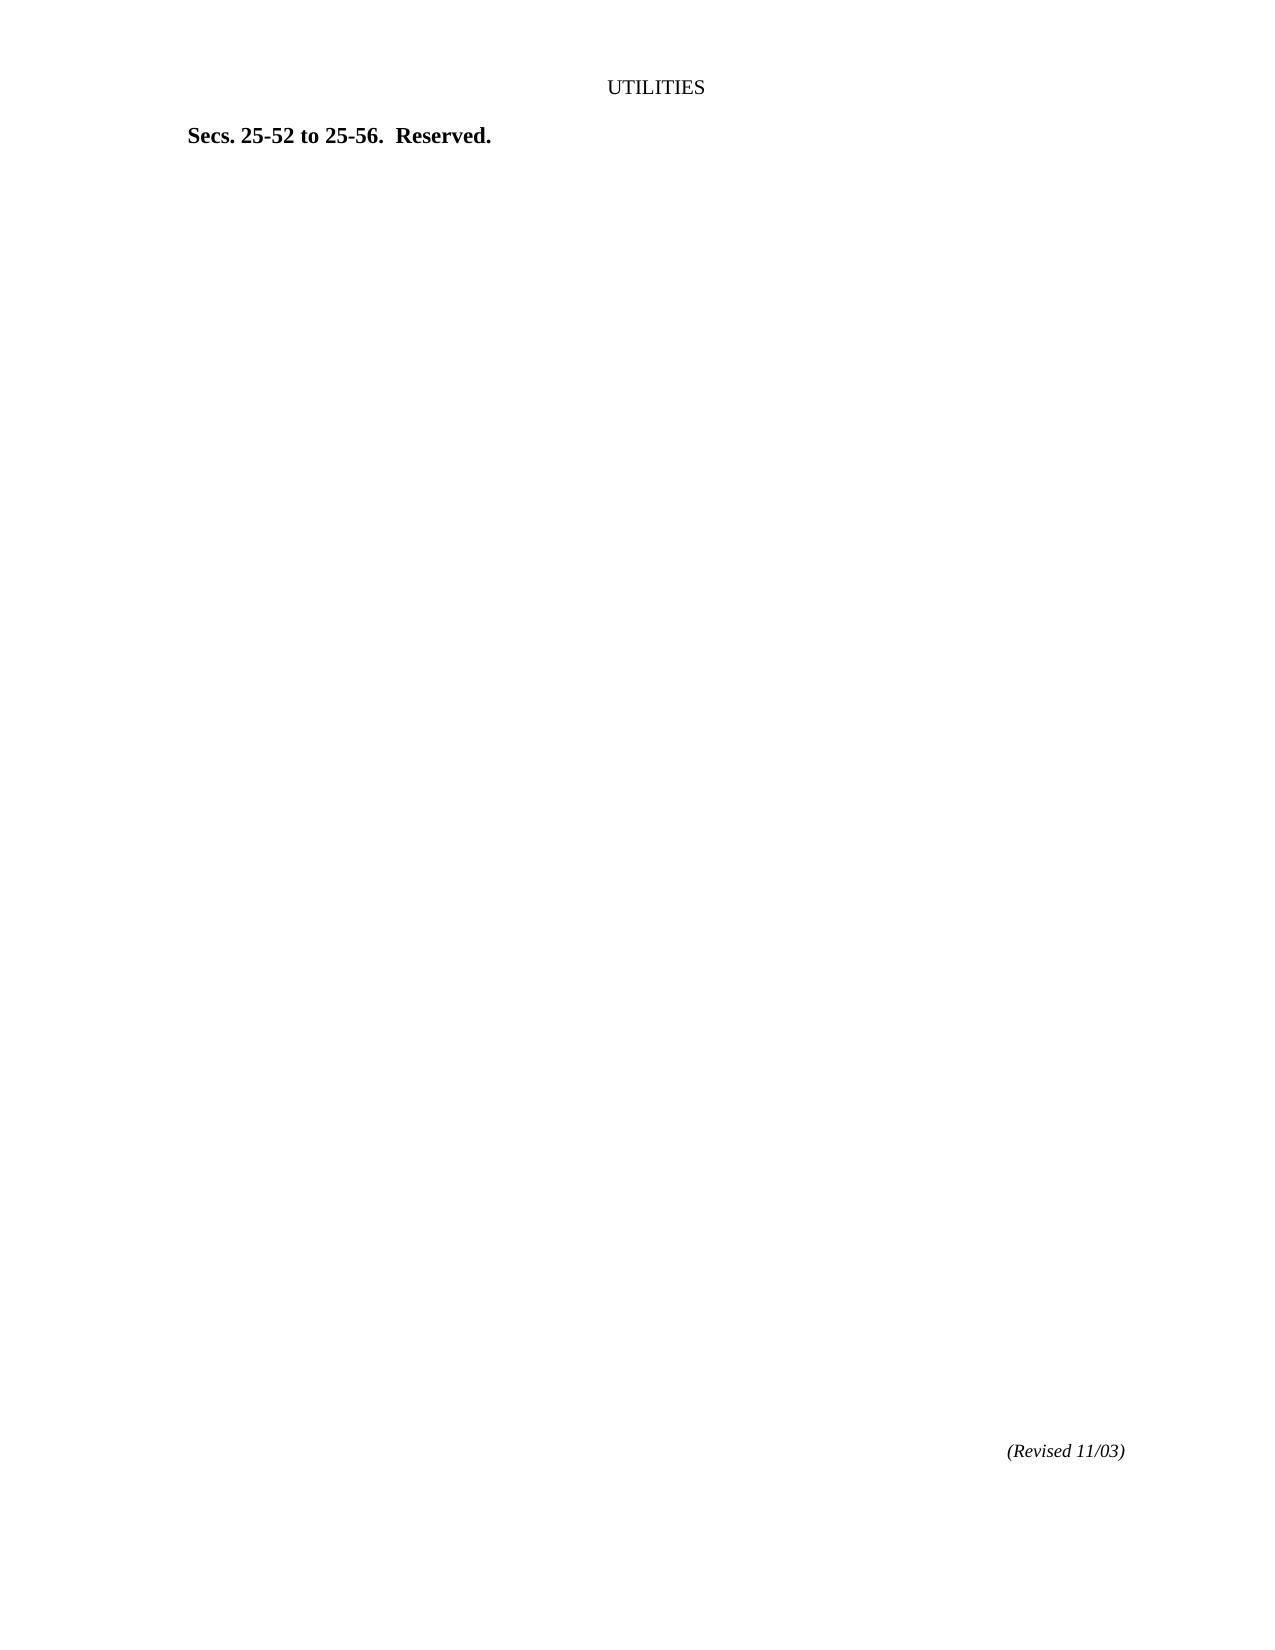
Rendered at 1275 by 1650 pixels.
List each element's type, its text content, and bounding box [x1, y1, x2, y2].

text Secs. 25-52 to 25-56. Reserved. [187, 122, 1125, 148]
text (Revised 11/03) [187, 1439, 1125, 1461]
